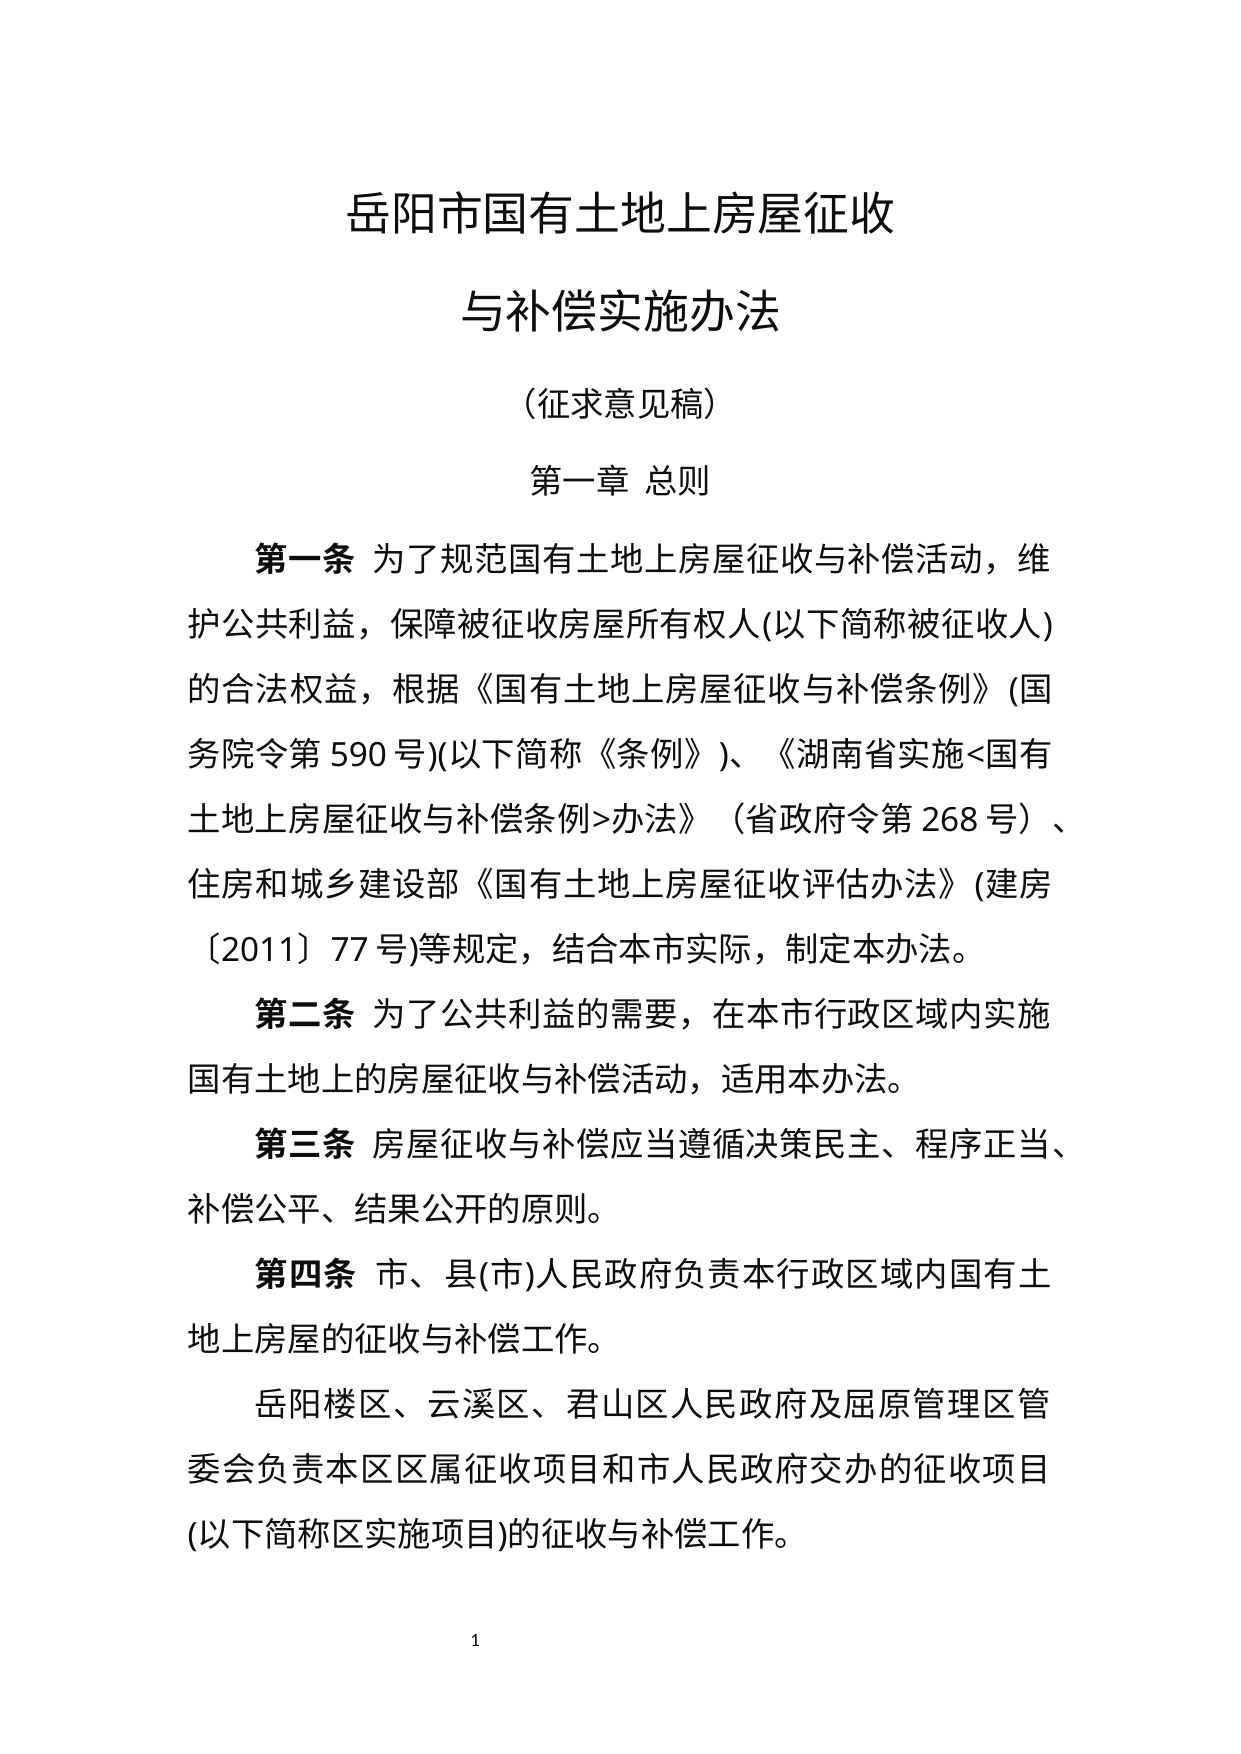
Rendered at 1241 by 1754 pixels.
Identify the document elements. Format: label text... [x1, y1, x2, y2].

text 岳阳市国有土地上房屋征收 [187, 162, 1053, 259]
text （征求意见稿） [187, 369, 1053, 434]
text 第一章 总则 [187, 447, 1053, 512]
text 岳阳楼区、云溪区、君山区人民政府及屈原管理区管委会负责本区区属征收项目和市人民政府交办的征收项目(以下简称区实施项目)的征收与补偿工作。 [187, 1369, 1053, 1564]
text 第一条 为了规范国有土地上房屋征收与补偿活动，维护公共利益，保障被征收房屋所有权人(以下简称被征收人)的合法权益，根据《国有土地上房屋征收与补偿条例》(国务院令第590号)(以下简称《条例》)、《湖南省实施<国有土地上房屋征收与补偿条例>办法》（省政府令第268号）、住房和城乡建设部《国有土地上房屋征收评估办法》(建房〔2011〕77号)等规定，结合本市实际，制定本办法。 [187, 524, 1053, 979]
text 第二条 为了公共利益的需要，在本市行政区域内实施国有土地上的房屋征收与补偿活动，适用本办法。 [187, 979, 1053, 1109]
text 第三条 房屋征收与补偿应当遵循决策民主、程序正当、补偿公平、结果公开的原则。 [187, 1109, 1053, 1239]
text 与补偿实施办法 [187, 259, 1053, 357]
text 第四条 市、县(市)人民政府负责本行政区域内国有土地上房屋的征收与补偿工作。 [187, 1239, 1053, 1369]
